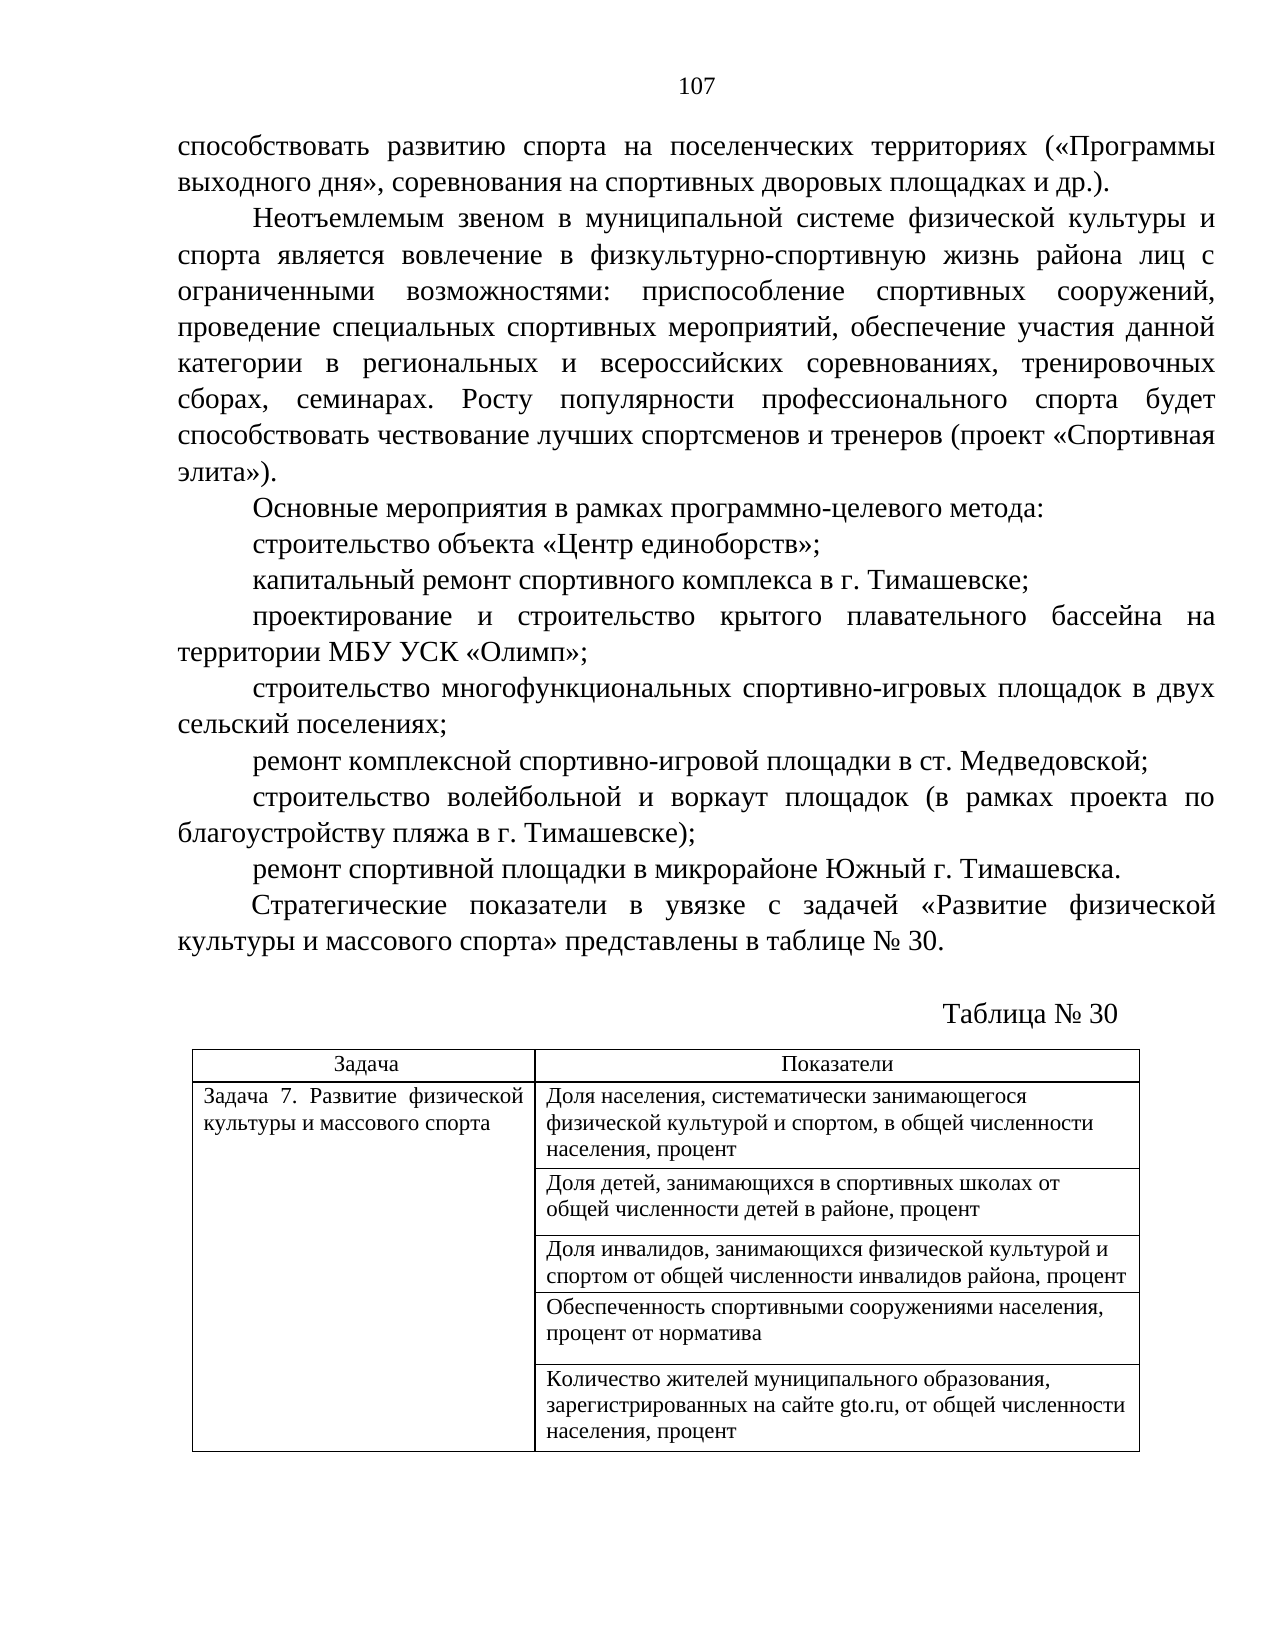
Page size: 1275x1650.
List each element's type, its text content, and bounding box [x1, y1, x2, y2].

text проектирование и строительство крытого плавательного бассейна на территории МБУ УСК «Олимп»; [177, 598, 1216, 668]
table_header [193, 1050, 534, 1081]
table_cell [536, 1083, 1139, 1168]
text строительство объекта «Центр единоборств»; [177, 526, 1216, 559]
text строительство волейбольной и воркаут площадок (в рамках проекта по благоустройству пляжа в г. Тимашевске); [177, 779, 1216, 849]
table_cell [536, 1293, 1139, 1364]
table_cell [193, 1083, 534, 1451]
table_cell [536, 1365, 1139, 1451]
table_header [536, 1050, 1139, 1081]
text Стратегические показатели в увязке с задачей «Развитие физической культуры и массового спорта» представлены в таблице № 30. [177, 887, 1216, 957]
text Неотъемлемым звеном в муниципальной системе физической культуры и спорта является вовлечение в физкультурно-спортивную жизнь района лиц с ограниченными возможностями: приспособление спортивных сооружений, проведение специальных спортивных мероприятий, обеспечение участия данной категории в региональных и всероссийских соревнованиях, тренировочных сборах, семинарах. Росту популярности профессионального спорта будет способствовать чествование лучших спортсменов и тренеров (проект «Спортивная элита»). [177, 201, 1216, 487]
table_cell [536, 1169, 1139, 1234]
text Основные мероприятия в рамках программно-целевого метода: [177, 490, 1216, 523]
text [177, 128, 1216, 198]
text строительство многофункциональных спортивно-игровых площадок в двух сельский поселениях; [177, 671, 1216, 740]
text капитальный ремонт спортивного комплекса в г. Тимашевске; [177, 562, 1216, 596]
text Таблица № 30 [693, 996, 1216, 1029]
text ремонт спортивной площадки в микрорайоне Южный г. Тимашевска. [177, 851, 1216, 885]
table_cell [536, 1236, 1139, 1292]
text ремонт комплексной спортивно-игровой площадки в ст. Медведовской; [177, 743, 1216, 776]
